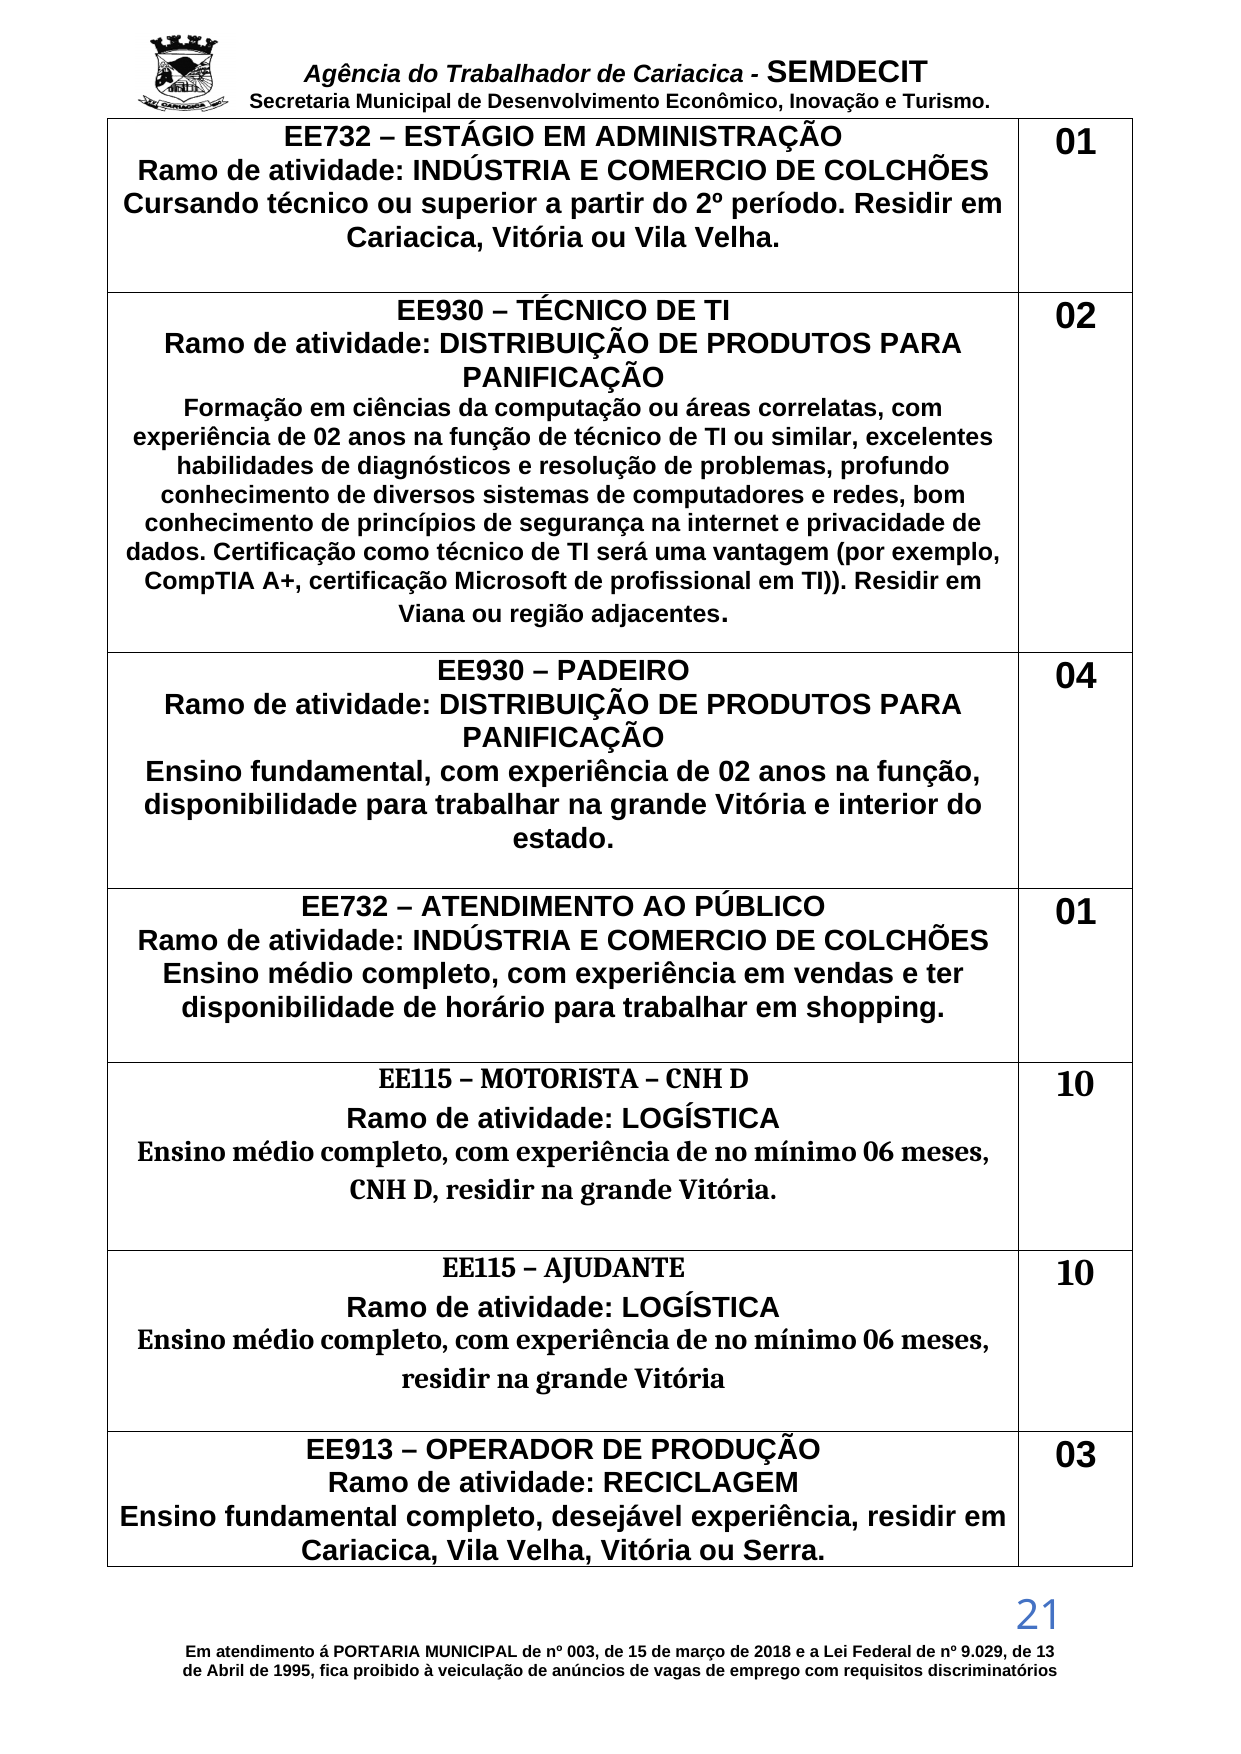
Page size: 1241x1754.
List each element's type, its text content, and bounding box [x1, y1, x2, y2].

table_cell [108, 1432, 1018, 1566]
table_cell EE732 – ESTÁGIO EM ADMINISTRAÇÃO Ramo de atividade: INDÚSTRIA E COMERCIO DE COLCHÕES Cursando técnico ou superior a partir do 2º período. Residir em Cariacica, Vitória ou Vila Velha. [108, 119, 1018, 292]
table_cell EE930 – TÉCNICO DE TI Ramo de atividade: DISTRIBUIÇÃO DE PRODUTOS PARA PANIFICAÇÃO Formação em ciências da computação ou áreas correlatas, com experiência de 02 anos na função de técnico de TI ou similar, excelentes habilidades de diagnósticos e resolução de problemas, profundo conhecimento de diversos sistemas de computadores e redes, bom conhecimento de princípios de segurança na internet e privacidade de dados. Certificação como técnico de TI será uma vantagem (por exemplo, CompTIA A+, certificação Microsoft de profissional em TI)). Residir em Viana ou região adjacentes. [108, 293, 1018, 652]
table_cell EE115 – MOTORISTA – CNH D Ramo de atividade: LOGÍSTICA Ensino médio completo, com experiência de no mínimo 06 meses, CNH D, residir na grande Vitória. [108, 1063, 1018, 1250]
table_cell 02 [1019, 293, 1132, 652]
table_cell 10 [1019, 1251, 1132, 1431]
table_cell 01 [1019, 119, 1132, 292]
table_cell 03 [1019, 1432, 1132, 1566]
table_cell EE930 – PADEIRO Ramo de atividade: DISTRIBUIÇÃO DE PRODUTOS PARA PANIFICAÇÃO Ensino fundamental, com experiência de 02 anos na função, disponibilidade para trabalhar na grande Vitória e interior do estado. [108, 653, 1018, 888]
table_cell 10 [1019, 1063, 1132, 1250]
table_cell 01 [1019, 889, 1132, 1062]
table_cell 04 [1019, 653, 1132, 888]
picture [134, 31, 237, 118]
table_cell EE732 – ATENDIMENTO AO PÚBLICO Ramo de atividade: INDÚSTRIA E COMERCIO DE COLCHÕES Ensino médio completo, com experiência em vendas e ter disponibilidade de horário para trabalhar em shopping. [108, 889, 1018, 1062]
table_cell EE115 – AJUDANTE Ramo de atividade: LOGÍSTICA Ensino médio completo, com experiência de no mínimo 06 meses, residir na grande Vitória [108, 1251, 1018, 1431]
